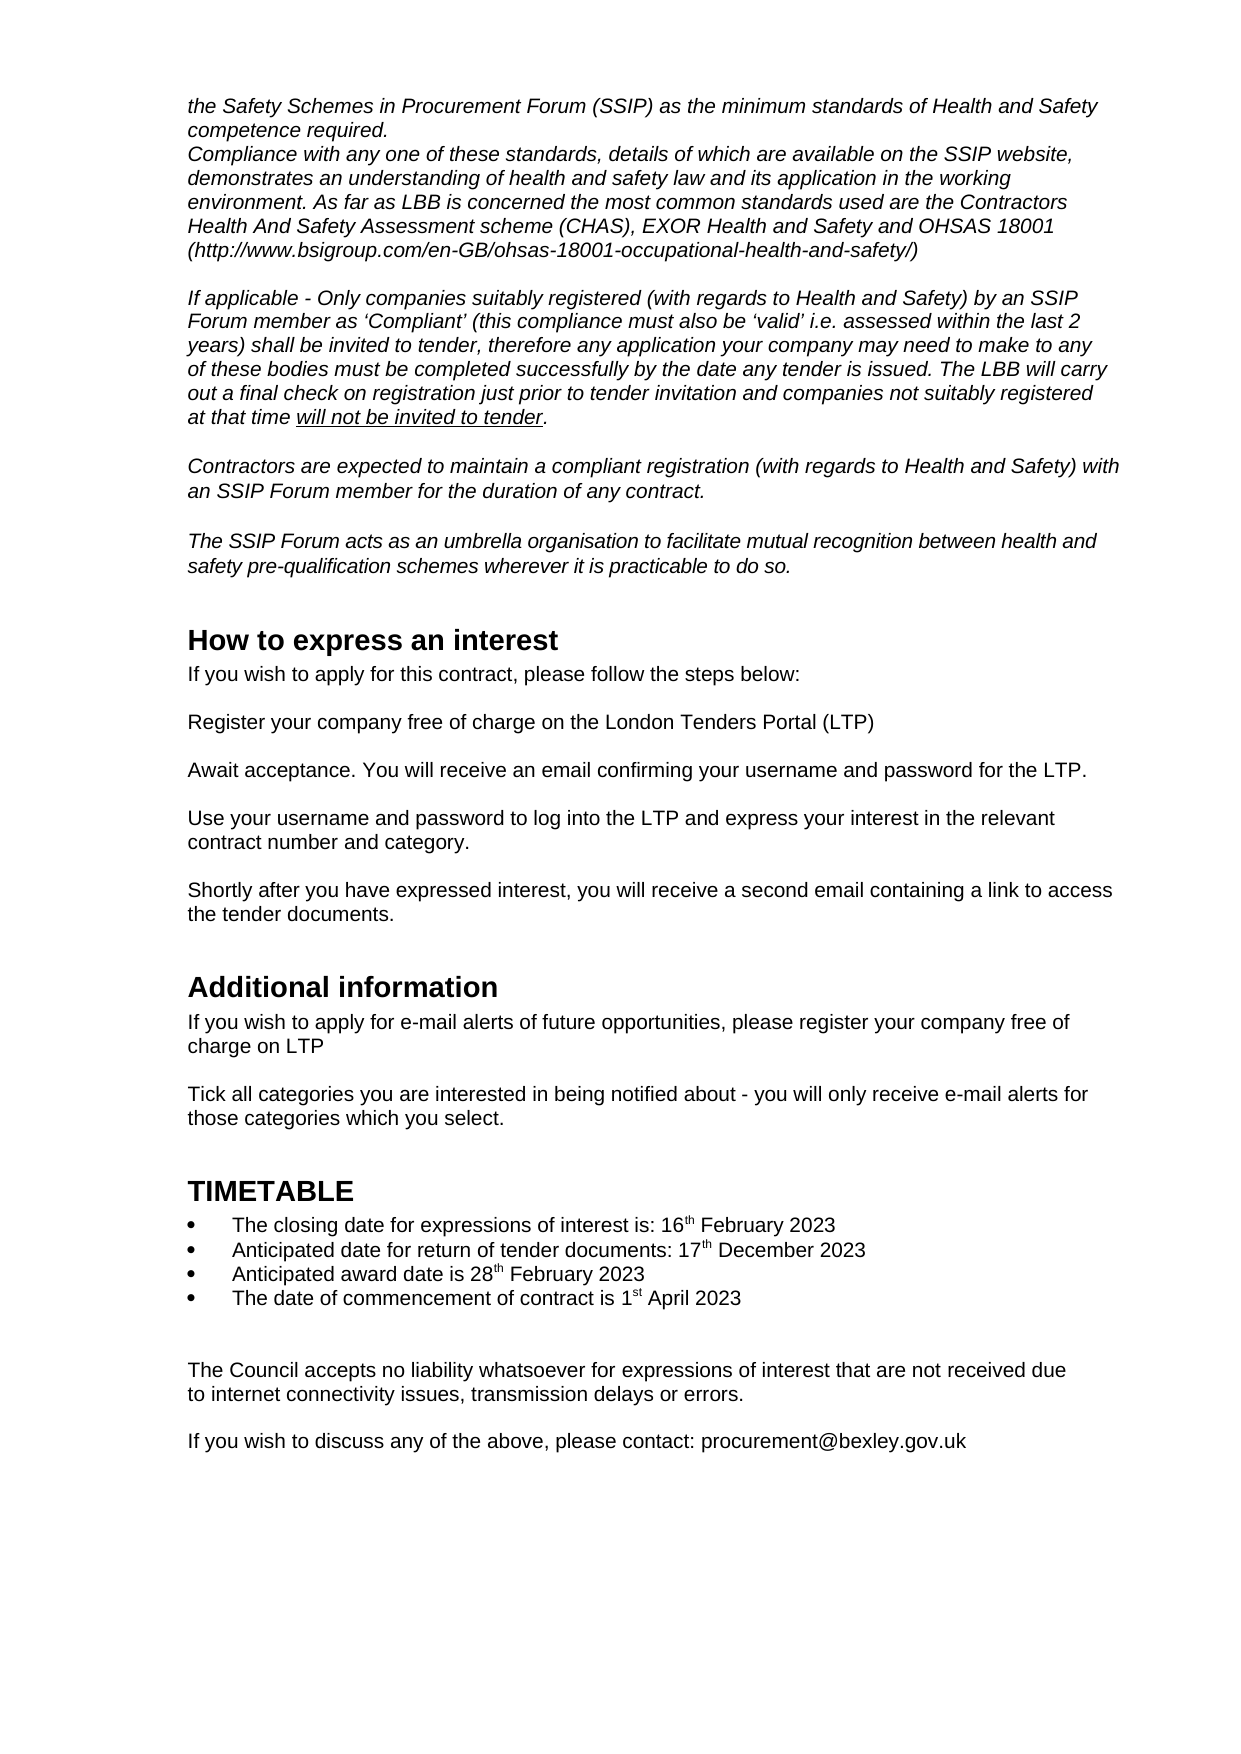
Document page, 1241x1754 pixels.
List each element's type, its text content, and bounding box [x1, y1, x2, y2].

list The date of commencement of contract is 1st April 2023 [187, 1286, 1125, 1309]
text The Council accepts no liability whatsoever for expressions of interest that are not received due to internet connectivity issues, transmission delays or errors. [187, 1357, 1125, 1405]
text Compliance with any one of these standards, details of which are available on the SSIP website, demonstrates an understanding of health and safety law and its application in the working environment. As far as LBB is concerned the most common standards used are the Contractors [187, 142, 1117, 213]
text If you wish to apply for this contract, please follow the steps below: [187, 662, 1125, 686]
list Anticipated award date is 28th February 2023 [187, 1261, 1125, 1286]
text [187, 94, 1117, 142]
text If applicable - Only companies suitably registered (with regards to Health and Safety) by an SSIP Forum member as ‘Compliant’ (this compliance must also be ‘valid’ i.e. assessed within the last 2 years) shall be invited to tender, therefore any application your company may need to make to any of these bodies must be completed successfully by the date any tender is issued. The LBB will carry out a final check on registration just prior to tender invitation and companies not suitably registered at that time will not be invited to tender. [187, 285, 1117, 429]
text If you wish to apply for e-mail alerts of future opportunities, please register your company free of charge on LTP [187, 1009, 1125, 1057]
list The closing date for expressions of interest is: 16th February 2023 [187, 1213, 1125, 1237]
subtitle TIMETABLE [187, 1174, 1125, 1208]
text Await acceptance. You will receive an email confirming your username and password for the LTP. [187, 758, 1125, 782]
text Use your username and password to log into the LTP and express your interest in the relevant contract number and category. [187, 806, 1125, 854]
text If you wish to discuss any of the above, please contact: procurement@bexley.gov.uk [187, 1429, 1125, 1453]
text The SSIP Forum acts as an umbrella organisation to facilitate mutual recognition between health and safety pre-qualification schemes wherever it is practicable to do so. [187, 528, 1125, 578]
list Anticipated date for return of tender documents: 17th December 2023 [187, 1237, 1125, 1261]
text Health And Safety Assessment scheme (CHAS), EXOR Health and Safety and OHSAS 18001 (http://www.bsigroup.com/en-GB/ohsas-18001-occupational-health-and-safety/) [187, 213, 1117, 261]
text Shortly after you have expressed interest, you will receive a second email containing a link to access the tender documents. [187, 878, 1125, 926]
subtitle Additional information [187, 970, 1125, 1004]
text Contractors are expected to maintain a compliant registration (with regards to Health and Safety) with an SSIP Forum member for the duration of any contract. [187, 453, 1125, 503]
text Register your company free of charge on the London Tenders Portal (LTP) [187, 710, 1125, 734]
subtitle How to express an interest [187, 623, 1125, 656]
text Tick all categories you are interested in being notified about - you will only receive e-mail alerts for those categories which you select. [187, 1081, 1125, 1129]
